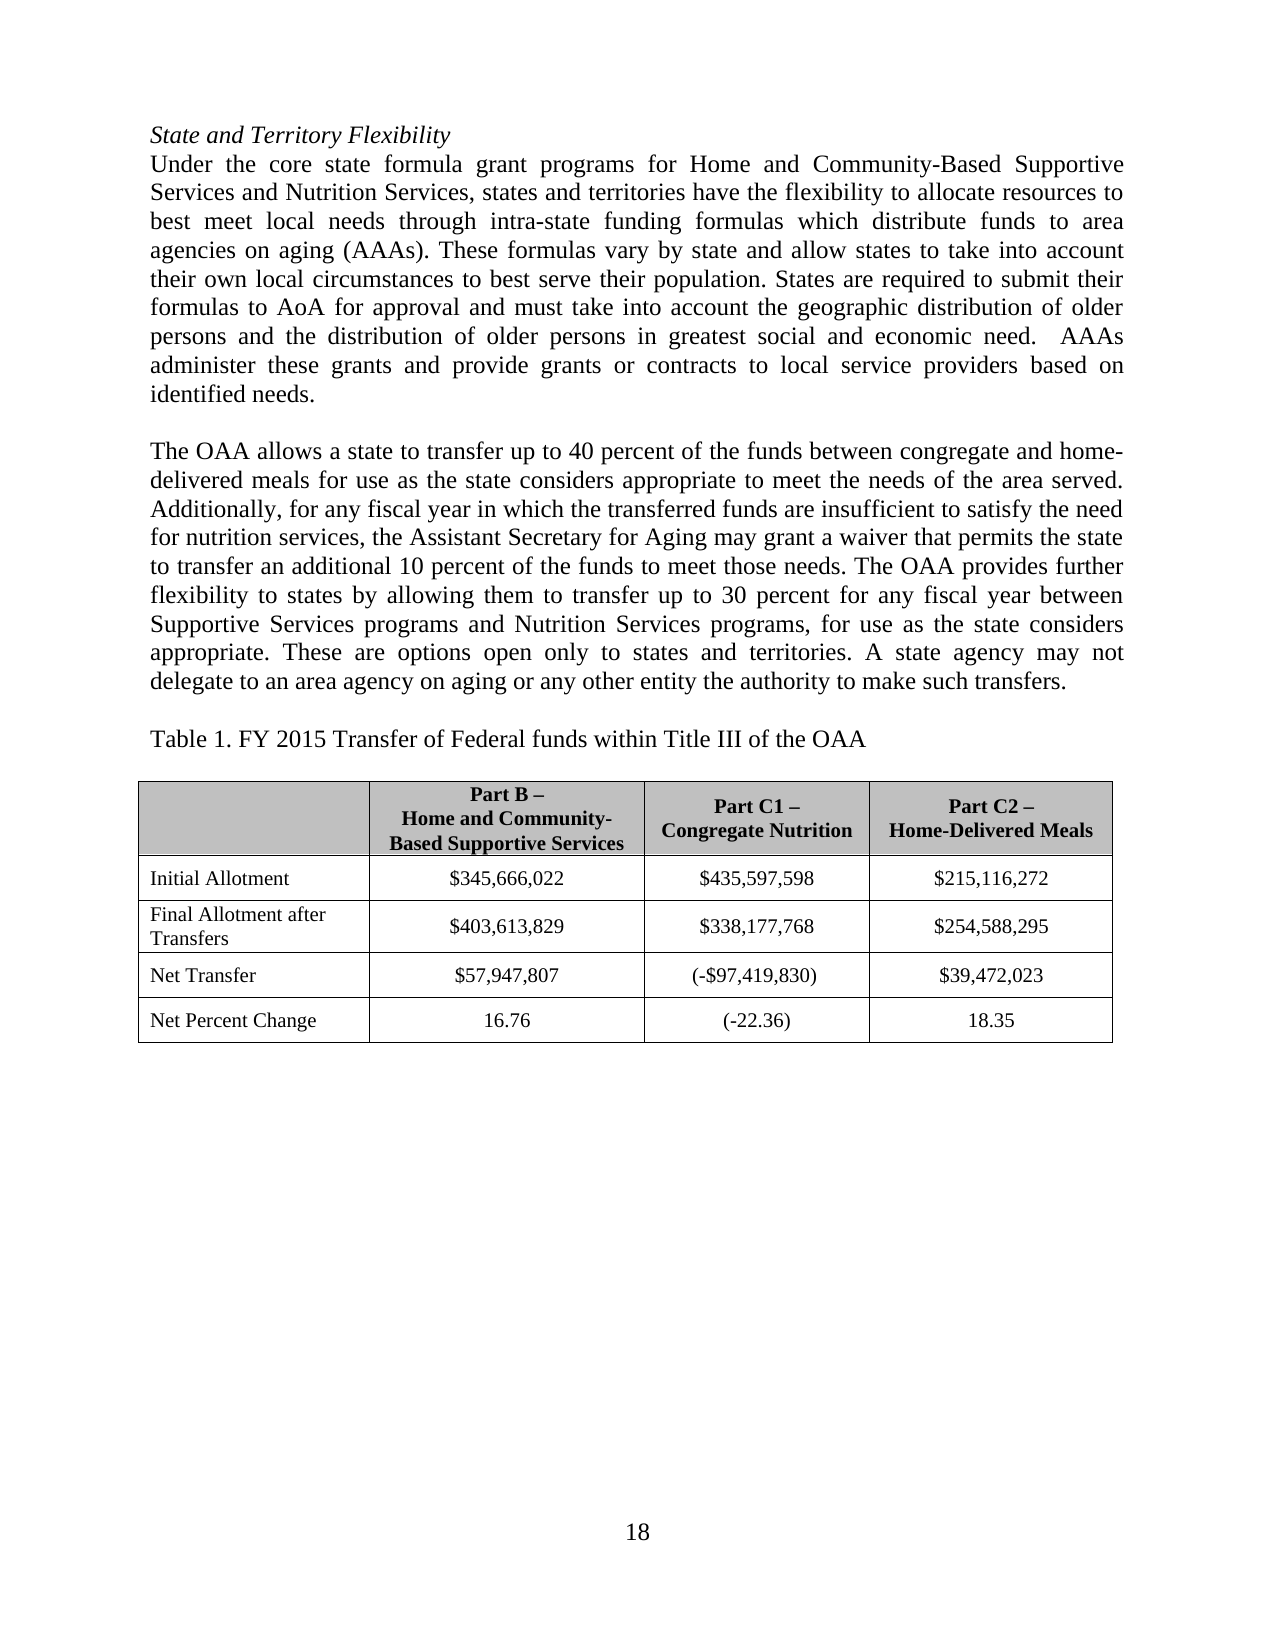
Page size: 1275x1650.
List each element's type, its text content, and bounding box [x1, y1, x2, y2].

table_header [139, 782, 369, 854]
table_cell 16.76 [370, 998, 644, 1042]
table_cell Initial Allotment [139, 856, 369, 899]
table_cell 18.35 [870, 998, 1112, 1042]
text Table 1. FY 2015 Transfer of Federal funds within Title III of the OAA [150, 724, 1125, 752]
table_cell $39,472,023 [870, 953, 1112, 997]
table_cell $215,116,272 [870, 856, 1112, 899]
table_header Part C1 – Congregate Nutrition [645, 782, 869, 854]
table_cell Net Percent Change [139, 998, 369, 1042]
table_cell $435,597,598 [645, 856, 869, 899]
table_cell Net Transfer [139, 953, 369, 997]
table_cell (-$97,419,830) [645, 953, 869, 997]
table_cell $345,666,022 [370, 856, 644, 899]
text The OAA allows a state to transfer up to 40 percent of the funds between congregate and home-delivered meals for use as the state considers appropriate to meet the needs of the area served. Additionally, for any fiscal year in which the transferred funds are insufficient to satisfy the need for nutrition services, the Assistant Secretary for Aging may grant a waiver that permits the state to transfer an additional 10 percent of the funds to meet those needs. The OAA provides further flexibility to states by allowing them to transfer up to 30 percent for any fiscal year between Supportive Services programs and Nutrition Services programs, for use as the state considers appropriate. These are options open only to states and territories. A state agency may not delegate to an area agency on aging or any other entity the authority to make such transfers. [150, 436, 1125, 695]
table_cell $254,588,295 [870, 901, 1112, 952]
table_cell $403,613,829 [370, 901, 644, 952]
table_cell $338,177,768 [645, 901, 869, 952]
text Under the core state formula grant programs for Home and Community-Based Supportive Services and Nutrition Services, states and territories have the flexibility to allocate resources to best meet local needs through intra-state funding formulas which distribute funds to area agencies on aging (AAAs). These formulas vary by state and allow states to take into account their own local circumstances to best serve their population. States are required to submit their formulas to AoA for approval and must take into account the geographic distribution of older persons and the distribution of older persons in greatest social and economic need. AAAs administer these grants and provide grants or contracts to local service providers based on identified needs. [150, 149, 1125, 407]
table_header Part B – Home and Community-Based Supportive Services [370, 782, 644, 854]
text State and Territory Flexibility [150, 120, 1125, 149]
table_cell (-22.36) [645, 998, 869, 1042]
table_header Part C2 – Home-Delivered Meals [870, 782, 1112, 854]
table_cell $57,947,807 [370, 953, 644, 997]
table_cell Final Allotment after Transfers [139, 901, 369, 952]
